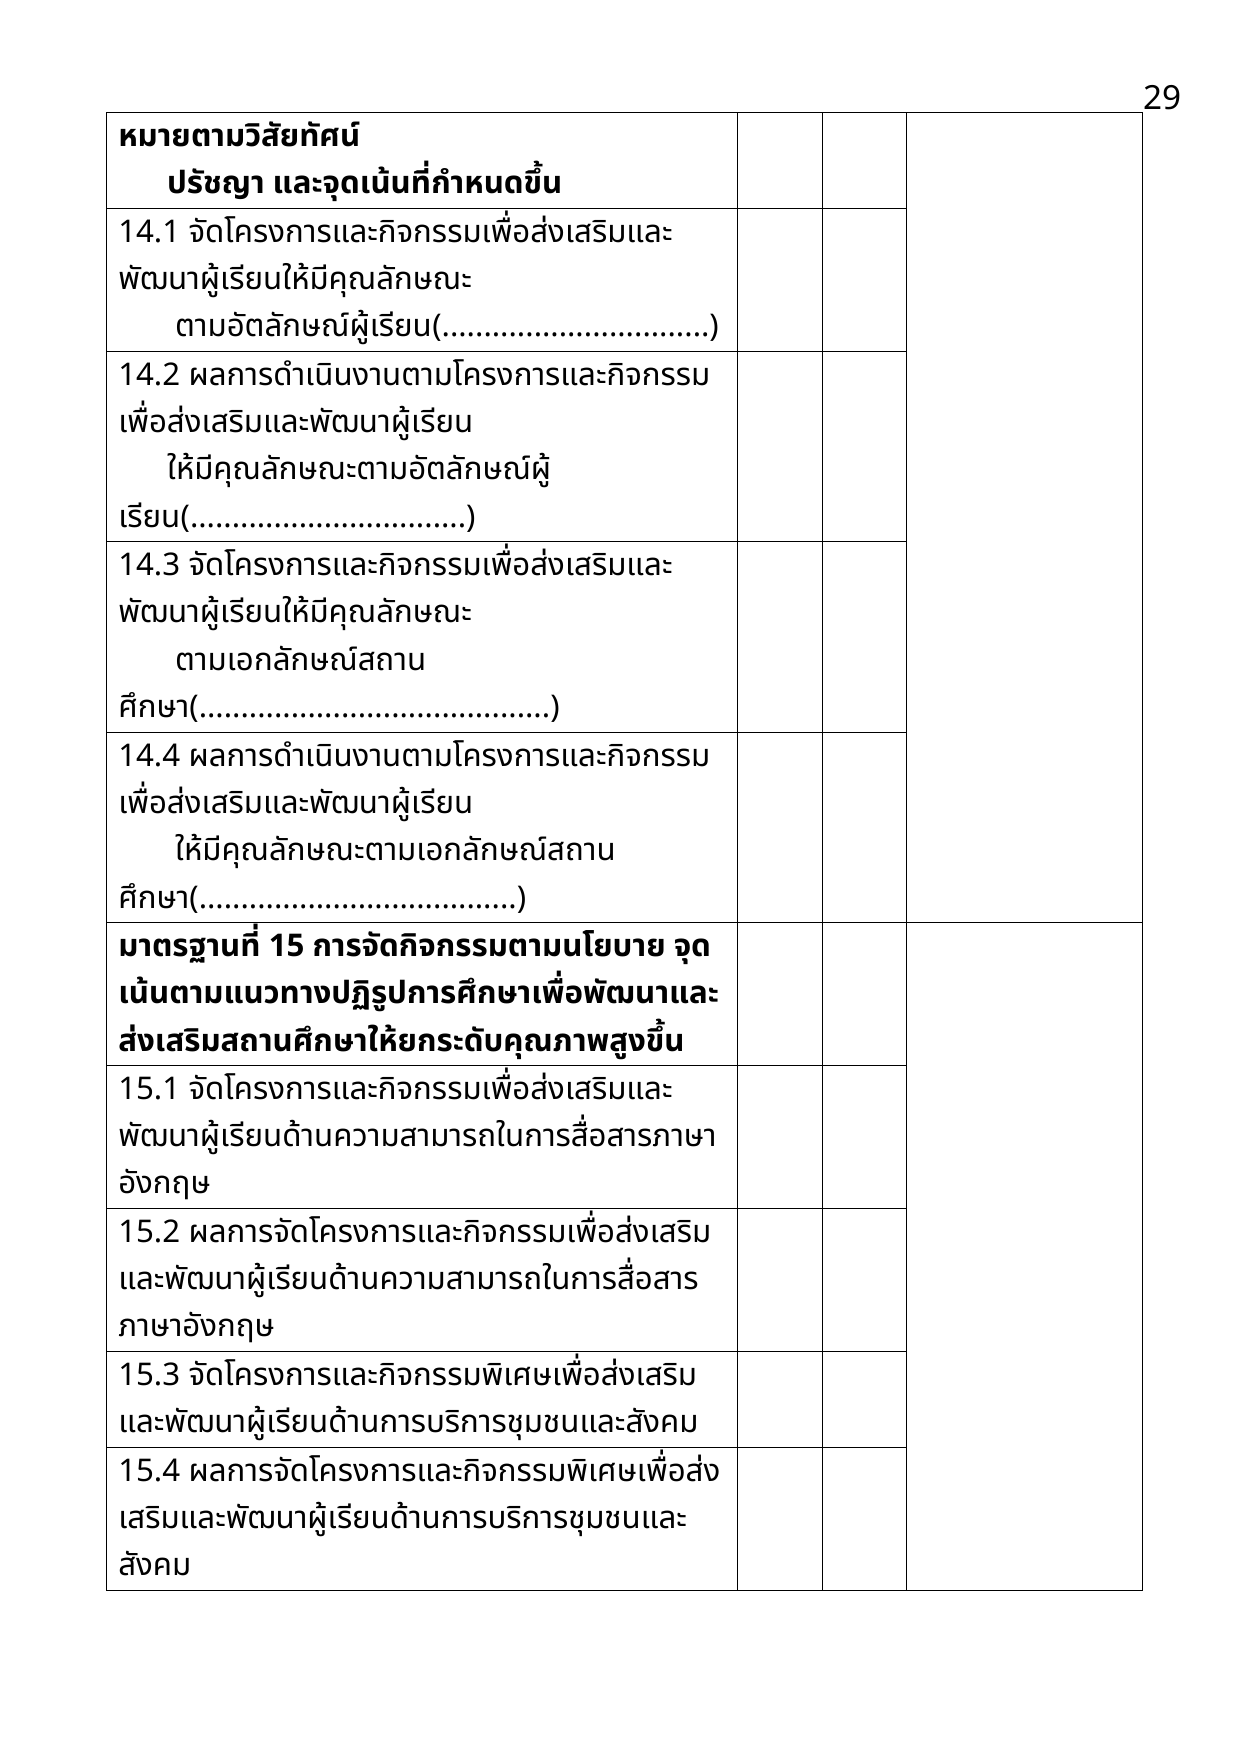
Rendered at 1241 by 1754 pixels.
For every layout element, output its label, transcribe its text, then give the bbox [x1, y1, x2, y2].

table_cell [738, 1448, 822, 1589]
table_cell [738, 1066, 822, 1208]
table_cell 15.4 ผลการจัดโครงการและกิจกรรมพิเศษเพื่อส่งเสริมและพัฒนาผู้เรียนด้านการบริการชุมชนและสังคม [107, 1448, 737, 1589]
table_cell [907, 113, 1142, 922]
table_cell [823, 113, 906, 208]
table_cell [823, 1352, 906, 1447]
table_cell [823, 1448, 906, 1589]
table_cell 15.2 ผลการจัดโครงการและกิจกรรมเพื่อส่งเสริมและพัฒนาผู้เรียนด้านความสามารถในการสื่อสารภาษาอังกฤษ [107, 1209, 737, 1351]
table_cell [823, 209, 906, 351]
table_cell 14.1 จัดโครงการและกิจกรรมเพื่อส่งเสริมและพัฒนาผู้เรียนให้มีคุณลักษณะ ตามอัตลักษณ์ผู้เรียน(................................) [107, 209, 737, 351]
table_cell 15.3 จัดโครงการและกิจกรรมพิเศษเพื่อส่งเสริมและพัฒนาผู้เรียนด้านการบริการชุมชนและสังคม [107, 1352, 737, 1447]
table_cell [738, 1352, 822, 1447]
table_cell [823, 352, 906, 541]
table_cell [738, 113, 822, 208]
table_cell มาตรฐานที่ 15 การจัดกิจกรรมตามนโยบาย จุดเน้นตามแนวทางปฏิรูปการศึกษาเพื่อพัฒนาและส่งเสริมสถานศึกษาให้ยกระดับคุณภาพสูงขึ้น [107, 923, 737, 1065]
table_cell [738, 352, 822, 541]
table_cell [823, 1066, 906, 1208]
table_cell 14.3 จัดโครงการและกิจกรรมเพื่อส่งเสริมและพัฒนาผู้เรียนให้มีคุณลักษณะ ตามเอกลักษณ์สถานศึกษา(..........................................) [107, 542, 737, 732]
table_cell มาตรฐานที่ 14 การพัฒนาสถานศึกษาให้บรรลุเป้าหมายตามวิสัยทัศน์ ปรัชญา และจุดเน้นที่กำหนดขึ้น [107, 113, 737, 208]
table_cell [738, 542, 822, 732]
table_cell 14.2 ผลการดำเนินงานตามโครงการและกิจกรรมเพื่อส่งเสริมและพัฒนาผู้เรียน ให้มีคุณลักษณะตามอัตลักษณ์ผู้เรียน(.................................) [107, 352, 737, 541]
table_cell [738, 209, 822, 351]
table_cell [823, 923, 906, 1065]
table_cell 14.4 ผลการดำเนินงานตามโครงการและกิจกรรมเพื่อส่งเสริมและพัฒนาผู้เรียน ให้มีคุณลักษณะตามเอกลักษณ์สถานศึกษา(......................................) [107, 733, 737, 922]
table_cell [738, 733, 822, 922]
table_cell [738, 1209, 822, 1351]
table_cell 15.1 จัดโครงการและกิจกรรมเพื่อส่งเสริมและพัฒนาผู้เรียนด้านความสามารถในการสื่อสารภาษาอังกฤษ [107, 1066, 737, 1208]
table_cell [823, 542, 906, 732]
table_cell [823, 1209, 906, 1351]
table_cell [823, 733, 906, 922]
table_cell [738, 923, 822, 1065]
table_cell [907, 923, 1142, 1589]
